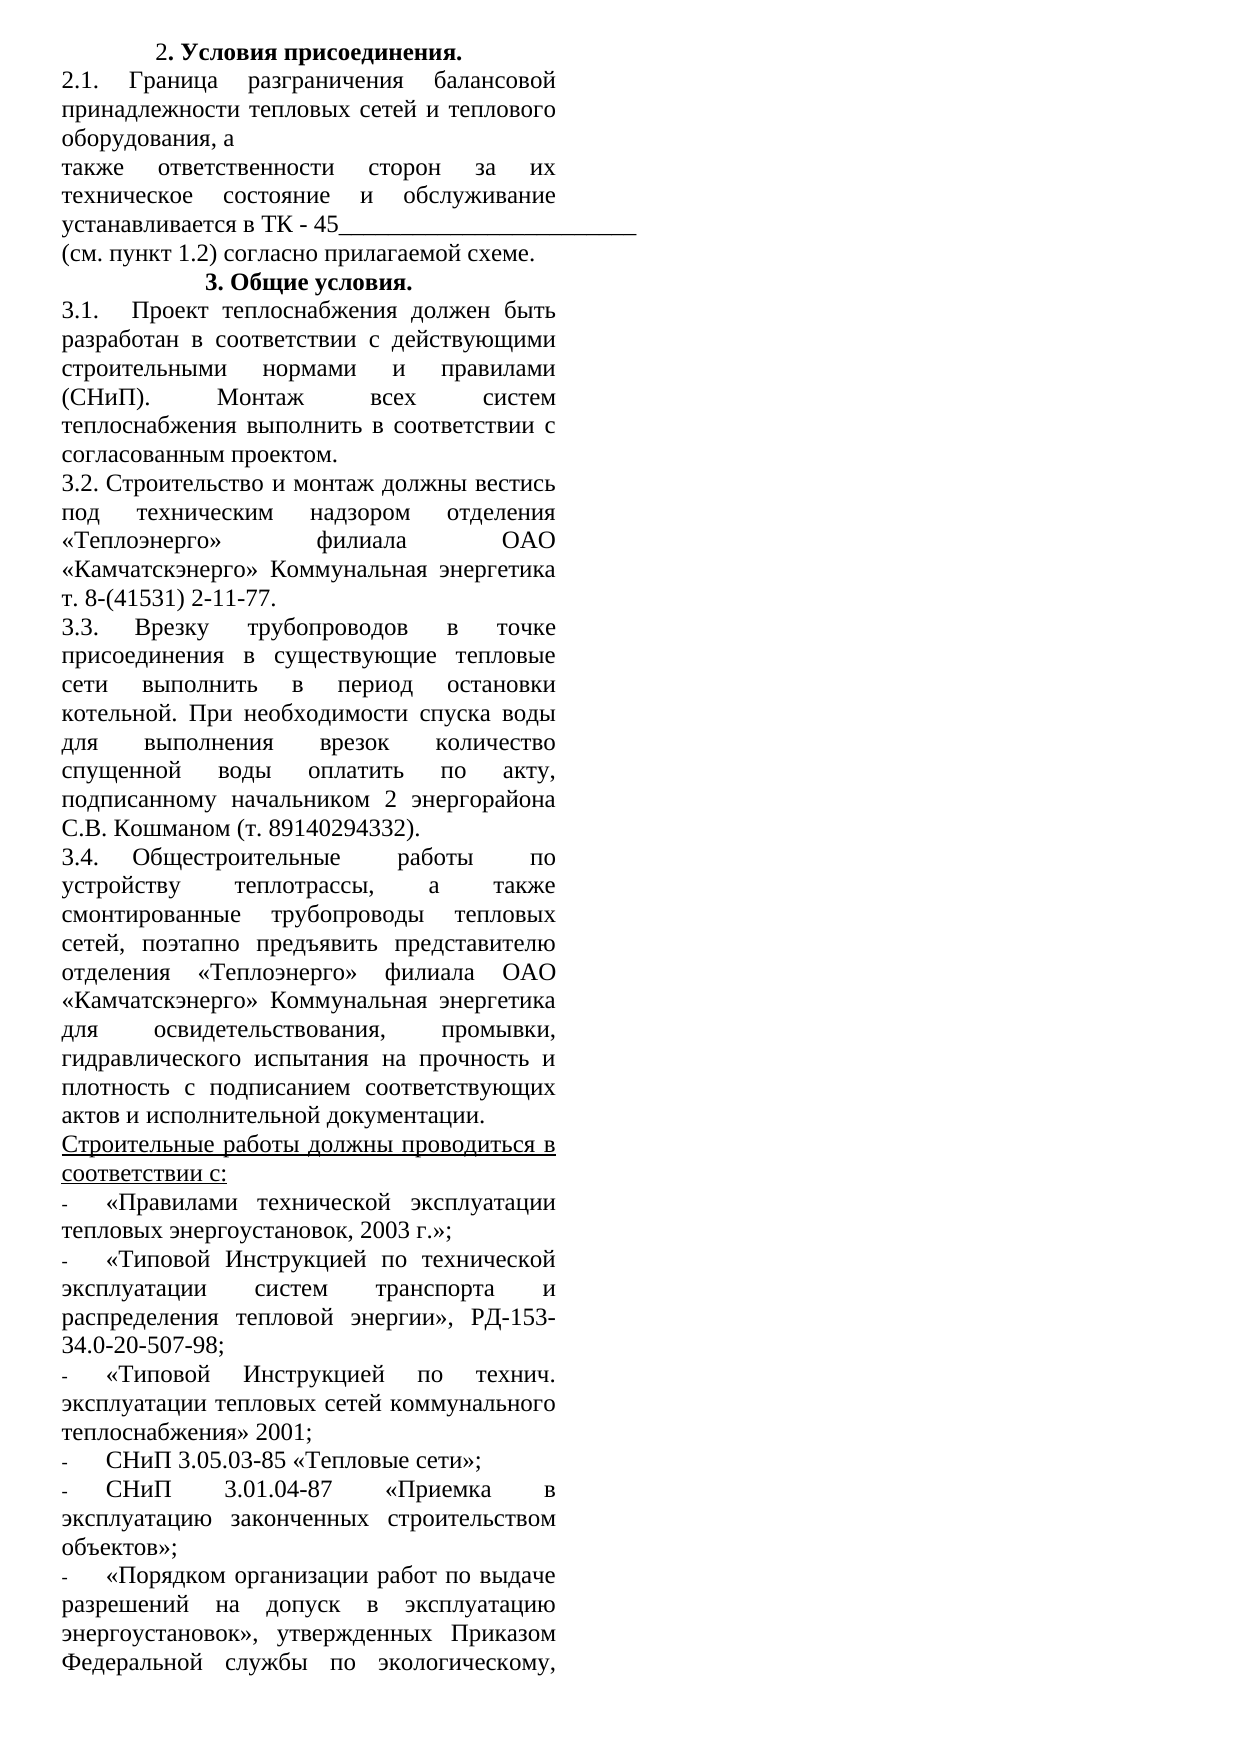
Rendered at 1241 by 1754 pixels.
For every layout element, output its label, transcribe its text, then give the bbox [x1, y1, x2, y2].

list «Типовой Инструкцией по технической эксплуатации систем транспорта и распределения тепловой энергии», РД-153-34.0-20-507-98; [61, 1244, 556, 1359]
list «Правилами технической эксплуатации тепловых энергоустановок, 2003 г.»; [61, 1187, 556, 1244]
list «Типовой Инструкцией по технич. эксплуатации тепловых сетей коммунального теплоснабжения» 2001; [61, 1359, 556, 1446]
list Строительство и монтаж должны вестись под техническим надзором отделения «Теплоэнерго» филиала ОАО «Камчатскэнерго» Коммунальная энергетика т. 8-(41531) 2-11-77. [61, 468, 556, 612]
list СНиП 3.01.04-87 «Приемка в эксплуатацию законченных строительством объектов»; [61, 1474, 556, 1561]
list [61, 1561, 556, 1676]
text Строительные работы должны проводиться в соответствии с: [61, 1155, 556, 1187]
text (см. пункт 1.2) согласно прилагаемой схеме. [61, 238, 556, 267]
text Строительные работы должны проводиться в соответствии с: [61, 1129, 556, 1154]
text 3. Общие условия. [61, 267, 556, 296]
list Проект теплоснабжения должен быть разработан в соответствии с действующими строительными нормами и правилами (СНиП). Монтаж всех систем теплоснабжения выполнить в соответствии с согласованным проектом. [61, 296, 556, 468]
list Врезку трубопроводов в точке присоединения в существующие тепловые сети выполнить в период остановки котельной. При необходимости спуска воды для выполнения врезок количество спущенной воды оплатить по акту, подписанному начальником 2 энергорайона С.В. Кошманом (т. 89140294332). [61, 612, 556, 842]
list СНиП 3.05.03-85 «Тепловые сети»; [61, 1446, 556, 1474]
text 2.1. Граница разграничения балансовой принадлежности тепловых сетей и теплового оборудования, а [61, 66, 556, 152]
list Общестроительные работы по устройству теплотрассы, а также смонтированные трубопроводы тепловых сетей, поэтапно предъявить представителю отделения «Теплоэнерго» филиала ОАО «Камчатскэнерго» Коммунальная энергетика для освидетельствования, промывки, гидравлического испытания на прочность и плотность с подписанием соответствующих актов и исполнительной документации. [61, 842, 556, 1129]
text также ответственности сторон за их техническое состояние и обслуживание устанавливается в ТК - 45 [61, 152, 556, 238]
text 2. Условия присоединения. [61, 37, 556, 66]
